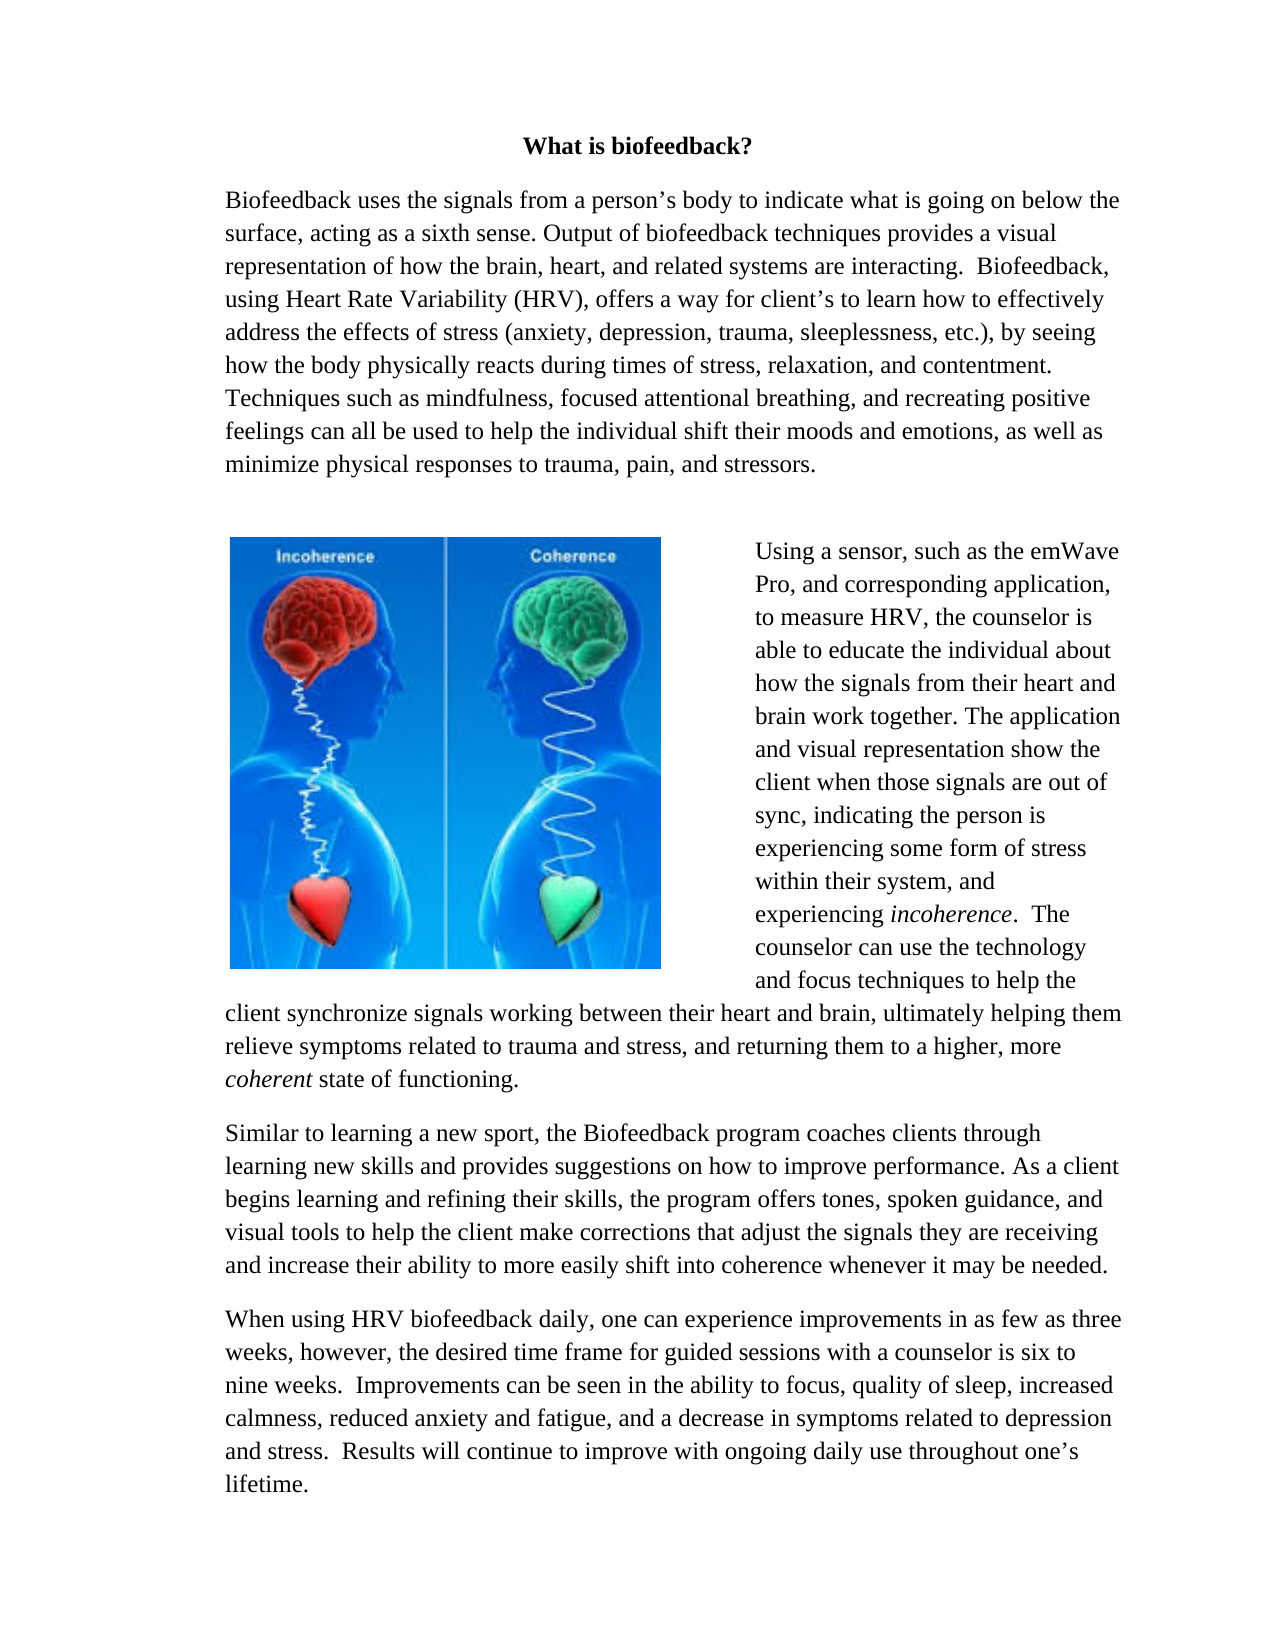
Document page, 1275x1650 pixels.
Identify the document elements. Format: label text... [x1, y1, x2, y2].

text What is biofeedback? [150, 131, 1125, 160]
picture [229, 537, 661, 969]
text When using HRV biofeedback daily, one can experience improvements in as few as three weeks, however, the desired time frame for guided sessions with a counselor is six to nine weeks. Improvements can be seen in the ability to focus, quality of sleep, increased calmness, reduced anxiety and fatigue, and a decrease in symptoms related to depression and stress. Results will continue to improve with ongoing daily use throughout one’s lifetime. [225, 1304, 1125, 1498]
text Similar to learning a new sport, the Biofeedback program coaches clients through learning new skills and provides suggestions on how to improve performance. As a client begins learning and refining their skills, the program offers tones, spoken guidance, and visual tools to help the client make corrections that adjust the signals they are receiving and increase their ability to more easily shift into coherence whenever it may be needed. [225, 1118, 1125, 1279]
text Biofeedback uses the signals from a person’s body to indicate what is going on below the surface, acting as a sixth sense. Output of biofeedback techniques provides a visual representation of how the brain, heart, and related systems are interacting. Biofeedback, using Heart Rate Variability (HRV), offers a way for client’s to learn how to effectively address the effects of stress (anxiety, depression, trauma, sleeplessness, etc.), by seeing how the body physically reacts during times of stress, relaxation, and contentment. Techniques such as mindfulness, focused attentional breathing, and recreating positive feelings can all be used to help the individual shift their moods and emotions, as well as minimize physical responses to trauma, pain, and stressors. [225, 185, 1125, 478]
